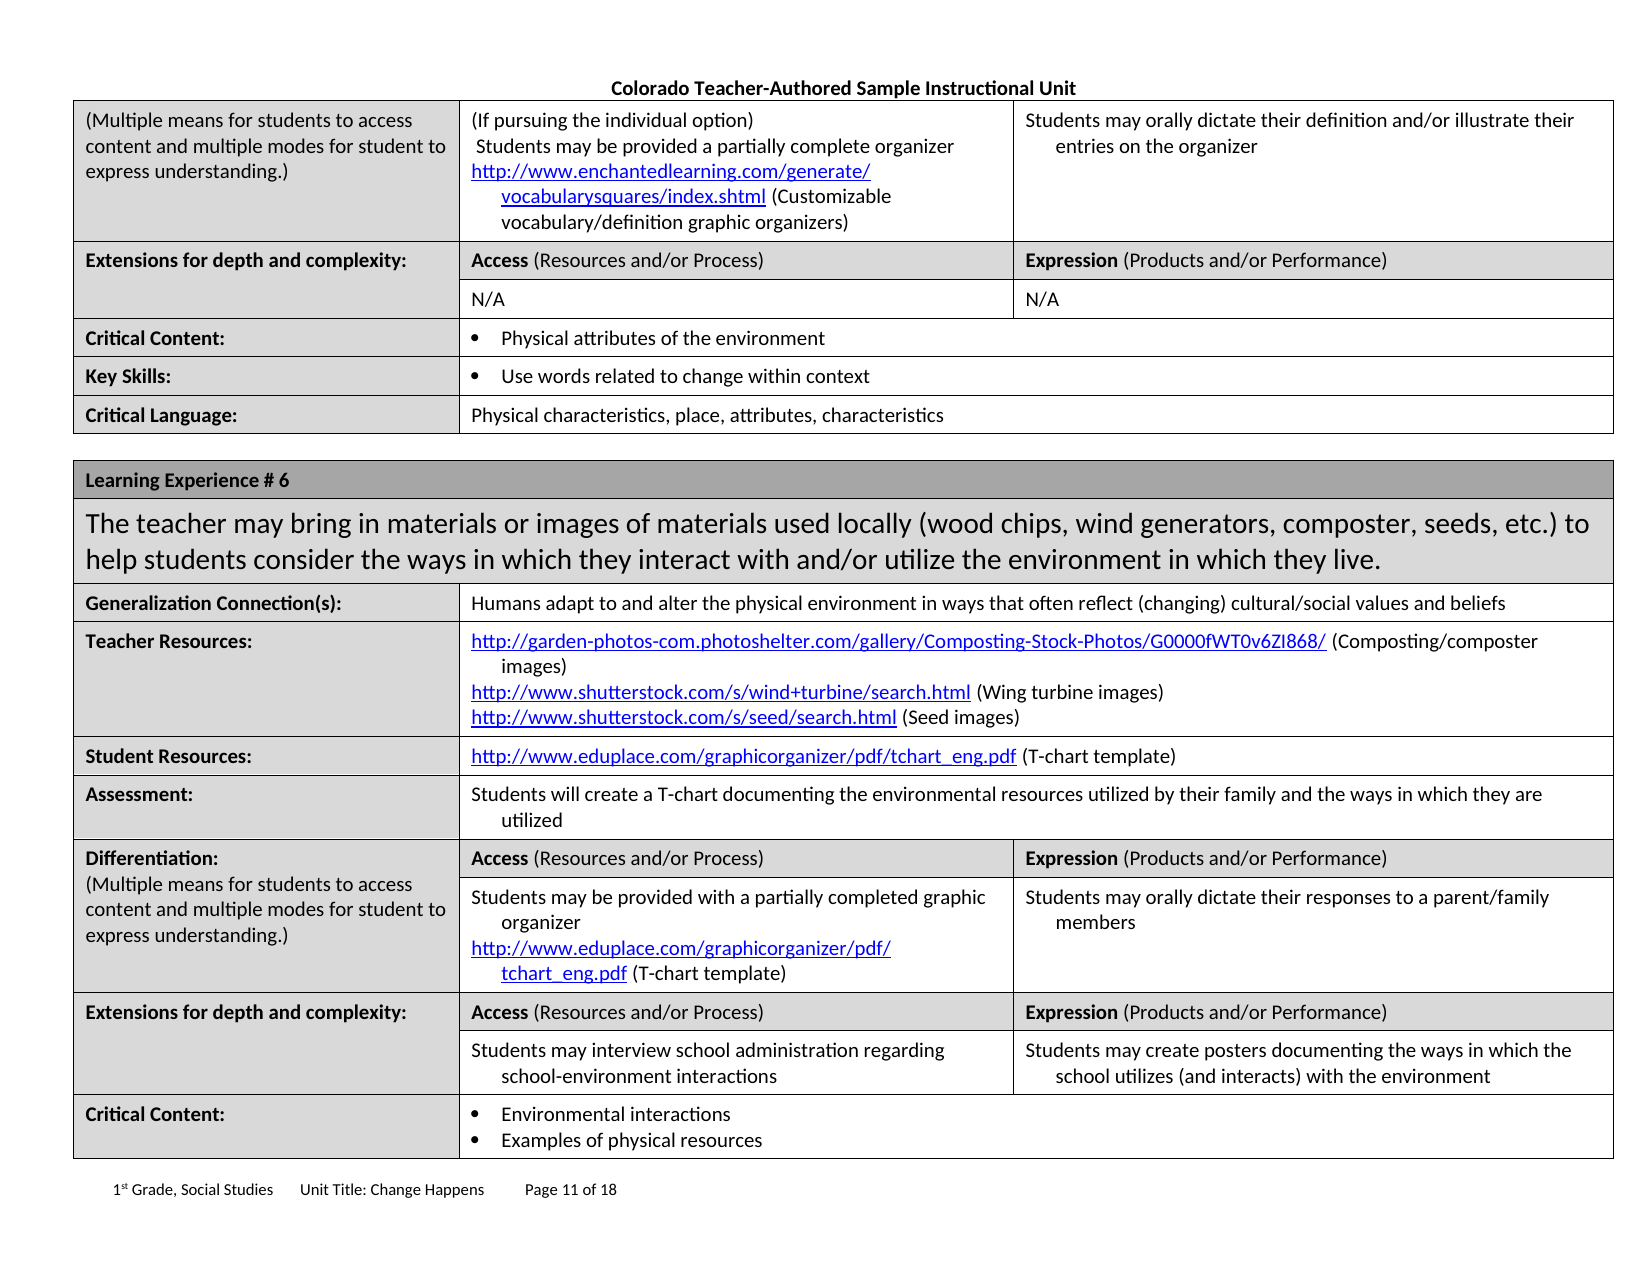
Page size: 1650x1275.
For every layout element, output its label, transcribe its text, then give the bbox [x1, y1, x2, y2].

table_cell The teacher may bring in materials or images of materials used locally (wood chips, wind generators, composter, seeds, etc.) to help students consider the ways in which they interact with and/or utilize the environment in which they live. [74, 499, 1613, 583]
table_cell Generalization Connection(s): [74, 584, 459, 621]
table_cell Differentiation: (Multiple means for students to access content and multiple modes for student to express understanding.) [74, 840, 459, 992]
table_cell Access (Resources and/or Process) [460, 840, 1013, 877]
table_cell Access (Resources and/or Process) [460, 242, 1013, 279]
table_cell Critical Content: [74, 319, 459, 356]
table_cell Students may be provided with a partially completed graphic organizer http://www.eduplace.com/graphicorganizer/pdf/tchart_eng.pdf (T-chart template) [460, 878, 1013, 992]
table_cell Physical attributes of the environment [460, 319, 1613, 356]
table_cell Humans adapt to and alter the physical environment in ways that often reflect (changing) cultural/social values and beliefs [460, 584, 1613, 621]
table_cell Key Skills: [74, 357, 459, 395]
table_cell Extensions for depth and complexity: [74, 993, 459, 1094]
table_cell N/A [460, 280, 1013, 318]
table_cell Student Resources: [74, 737, 459, 774]
table_cell Expression (Products and/or Performance) [1014, 993, 1613, 1030]
table_cell Access (Resources and/or Process) [460, 993, 1013, 1030]
table_cell Students may orally dictate their definition and/or illustrate their entries on the organizer [1014, 101, 1613, 241]
table_cell Extensions for depth and complexity: [74, 242, 459, 318]
table_cell Expression (Products and/or Performance) [1014, 242, 1613, 279]
table_cell Students may interview school administration regarding school-environment interactions [460, 1031, 1013, 1094]
table_cell Environmental interactions Examples of physical resources [460, 1095, 1613, 1158]
table_cell Expression (Products and/or Performance) [1014, 840, 1613, 877]
table_cell http://www.eduplace.com/graphicorganizer/pdf/tchart_eng.pdf (T-chart template) [460, 737, 1613, 774]
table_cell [74, 101, 459, 241]
table_cell Assessment: [74, 776, 459, 838]
table_cell Critical Content: [74, 1095, 459, 1158]
table_cell Critical Language: [74, 396, 459, 433]
table_cell N/A [1014, 280, 1613, 318]
table_cell (If pursuing the individual option) Students may be provided a partially complete organizer http://www.enchantedlearning.com/generate/vocabularysquares/index.shtml (Customizable vocabulary/definition graphic organizers) [460, 101, 1013, 241]
table_cell Students may orally dictate their responses to a parent/family members [1014, 878, 1613, 992]
table_cell Students may create posters documenting the ways in which the school utilizes (and interacts) with the environment [1014, 1031, 1613, 1094]
table_cell Physical characteristics, place, attributes, characteristics [460, 396, 1613, 433]
table_cell Teacher Resources: [74, 622, 459, 736]
table_cell Use words related to change within context [460, 357, 1613, 395]
table_cell Students will create a T-chart documenting the environmental resources utilized by their family and the ways in which they are utilized [460, 776, 1613, 838]
table_cell http://garden-photos-com.photoshelter.com/gallery/Composting-Stock-Photos/G0000fWT0v6ZI868/ (Composting/composter images) http://www.shutterstock.com/s/wind+turbine/search.html (Wing turbine images) http://www.shutterstock.com/s/seed/search.html (Seed images) [460, 622, 1613, 736]
table_header Learning Experience # 6 [74, 461, 1613, 498]
